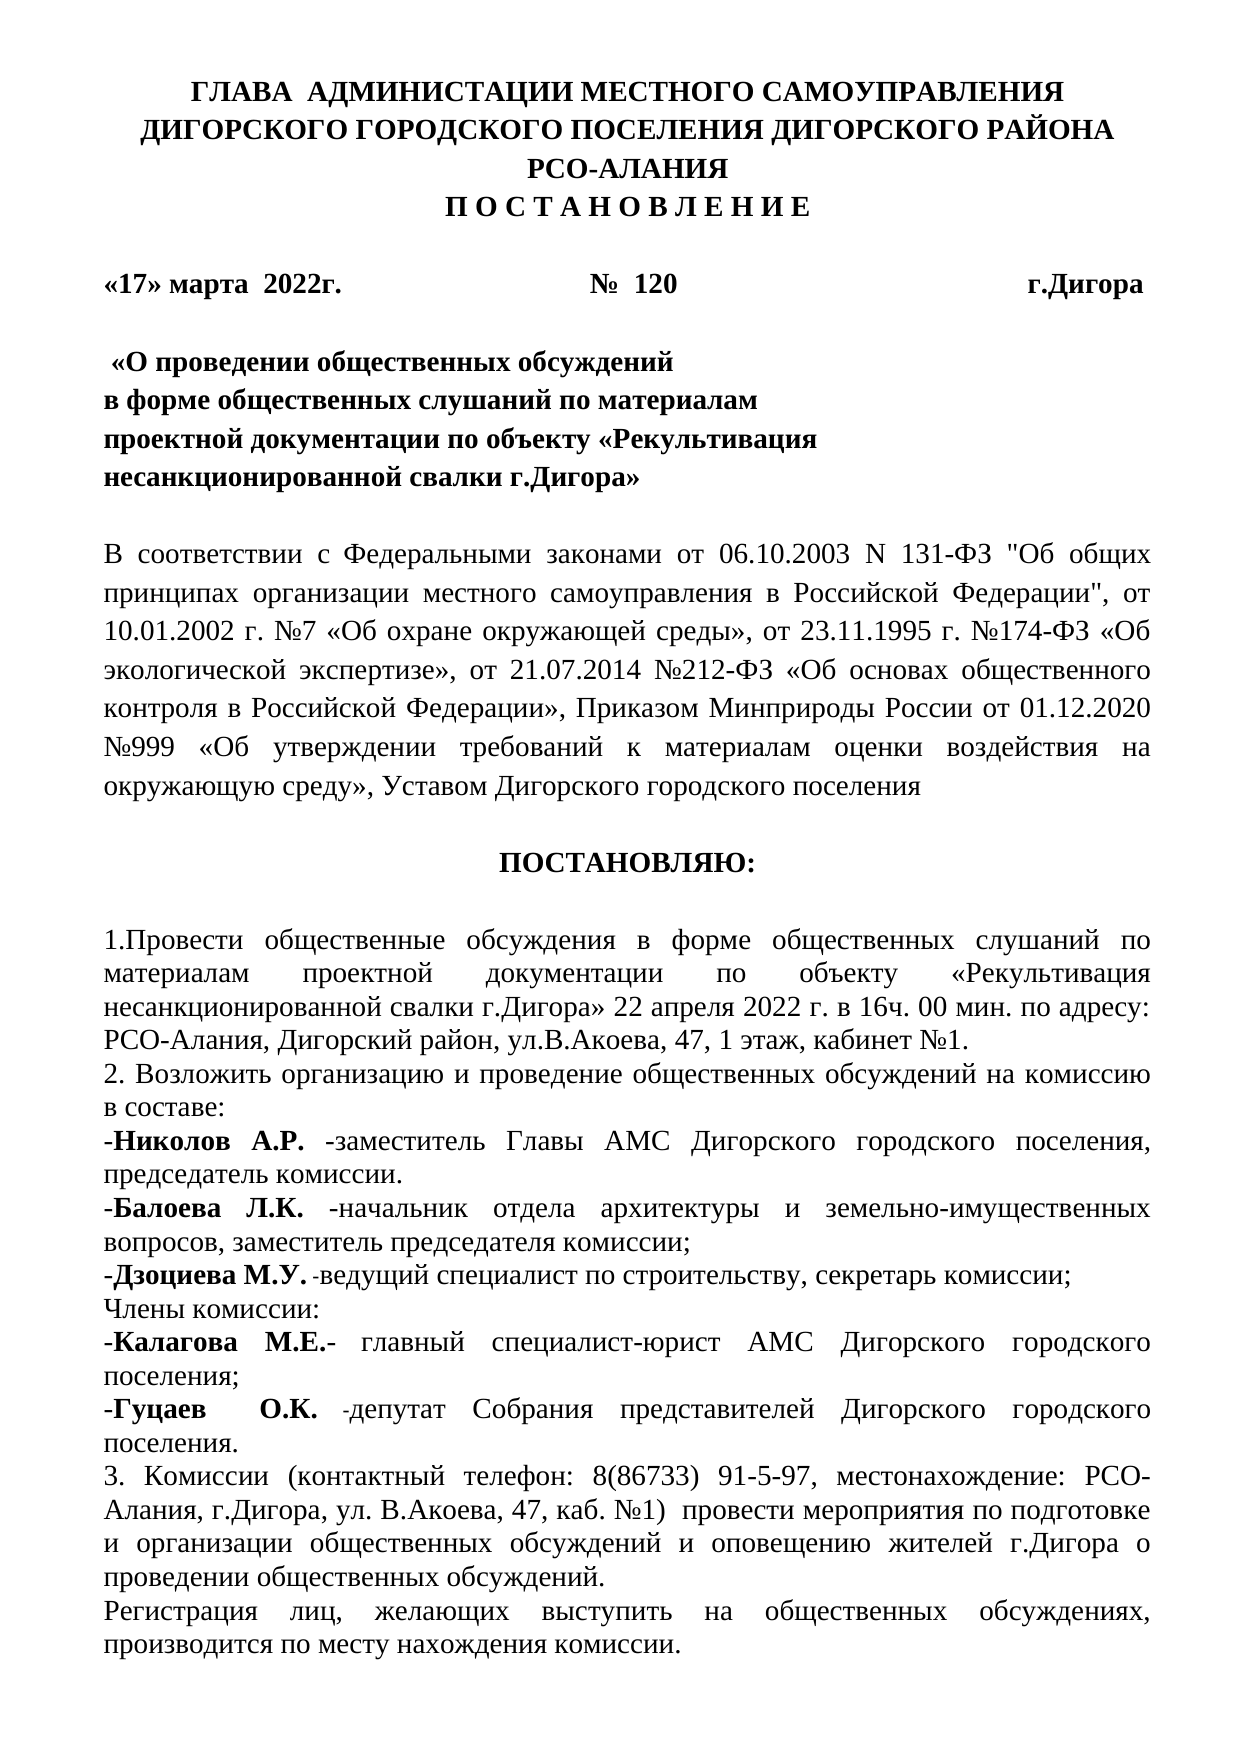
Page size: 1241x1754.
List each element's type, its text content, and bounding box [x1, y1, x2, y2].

text ГЛАВА АДМИНИСТАЦИИ МЕСТНОГО САМОУПРАВЛЕНИЯ [103, 74, 1152, 107]
text 2. Возложить организацию и проведение общественных обсуждений на комиссию в составе: [103, 1056, 1152, 1123]
text -Калагова М.Е.- главный специалист-юрист АМС Дигорского городского поселения; [103, 1324, 1152, 1391]
text 1.Провести общественные обсуждения в форме общественных слушаний по материалам проектной документации по объекту «Рекультивация несанкционированной свалки г.Дигора» 22 апреля 2022 г. в 16ч. 00 мин. по адресу: РСО-Алания, Дигорский район, ул.В.Акоева, 47, 1 этаж, кабинет №1. [103, 922, 1152, 1056]
text -Николов А.Р. -заместитель Главы АМС Дигорского городского поселения, председатель комиссии. [103, 1123, 1152, 1190]
text РСО-АЛАНИЯ [103, 151, 1152, 184]
text «О проведении общественных обсуждений [103, 344, 1152, 377]
text проектной документации по объекту «Рекультивация [103, 421, 1152, 454]
text П О С Т А Н О В Л Е Н И Е [103, 189, 1152, 223]
text в форме общественных слушаний по материалам [103, 382, 1152, 416]
text -Гуцаев О.К. -депутат Собрания представителей Дигорского городского поселения. [103, 1391, 1152, 1458]
text Регистрация лиц, желающих выступить на общественных обсуждениях, производится по месту нахождения комиссии. [103, 1593, 1152, 1660]
text -Балоева Л.К. -начальник отдела архитектуры и земельно-имущественных вопросов, заместитель председателя комиссии; [103, 1190, 1152, 1257]
text «17» марта 2022г. № 120 г.Дигора [103, 267, 1152, 300]
text ДИГОРСКОГО ГОРОДСКОГО ПОСЕЛЕНИЯ ДИГОРСКОГО РАЙОНА [103, 112, 1152, 146]
text 3. Комиссии (контактный телефон: 8(86733) 91-5-97, местонахождение: РСО-Алания, г.Дигора, ул. В.Акоева, 47, каб. №1) провести мероприятия по подготовке и организации общественных обсуждений и оповещению жителей г.Дигора о проведении общественных обсуждений. [103, 1458, 1152, 1593]
text В соответствии с Федеральными законами от 06.10.2003 N 131-ФЗ "Об общих принципах организации местного самоуправления в Российской Федерации", от 10.01.2002 г. №7 «Об охране окружающей среды», от 23.11.1995 г. №174-ФЗ «Об экологической экспертизе», от 21.07.2014 №212-ФЗ «Об основах общественного контроля в Российской Федерации», Приказом Минприроды России от 01.12.2020 №999 «Об утверждении требований к материалам оценки воздействия на окружающую среду», Уставом Дигорского городского поселения [103, 536, 1152, 801]
text Члены комиссии: [103, 1291, 1152, 1324]
text несанкционированной свалки г.Дигора» [103, 459, 1152, 493]
text -Дзоциева М.У. -ведущий специалист по строительству, секретарь комиссии; [103, 1257, 1152, 1291]
text ПОСТАНОВЛЯЮ: [103, 845, 1152, 878]
